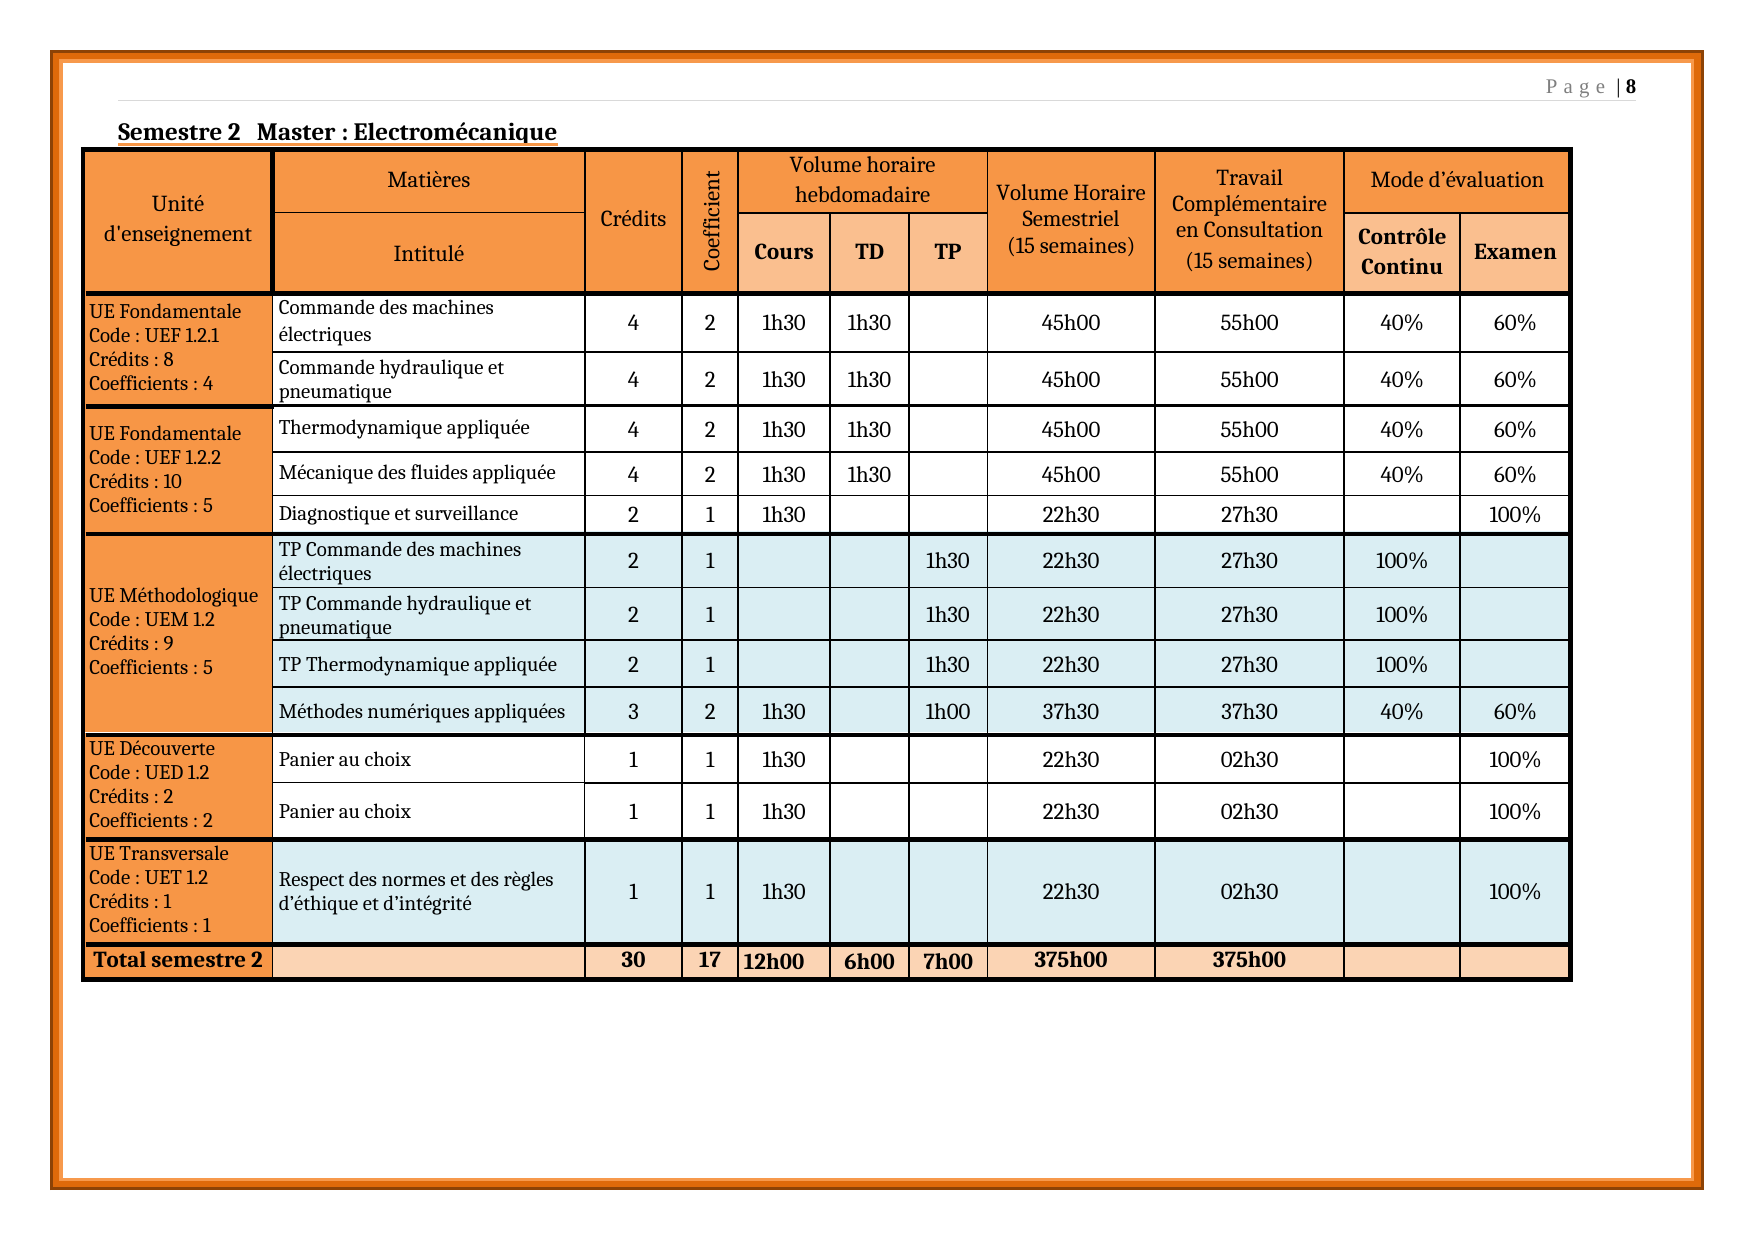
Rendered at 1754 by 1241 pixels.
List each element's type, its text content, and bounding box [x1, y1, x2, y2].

table_cell 30 [586, 947, 681, 977]
table_cell Commande hydraulique et pneumatique [273, 353, 584, 404]
table_cell 100% [1345, 641, 1459, 686]
table_cell 1 [683, 641, 737, 686]
table_cell [1461, 947, 1568, 977]
table_cell 22h30 [988, 536, 1154, 587]
table_cell 45h00 [988, 353, 1154, 404]
table_cell 4 [586, 296, 681, 351]
table_cell [910, 407, 987, 451]
table_cell 37h30 [1156, 688, 1343, 732]
table_cell 1h30 [739, 296, 829, 351]
table_header Volume horaire hebdomadaire [739, 152, 987, 212]
table_cell TP [910, 214, 987, 291]
table_cell TP Thermodynamique appliquée [273, 641, 584, 686]
table_cell 17 [683, 947, 737, 977]
table_cell [910, 353, 987, 404]
table_cell [831, 536, 908, 587]
table_cell [910, 784, 987, 837]
table_header Crédits [586, 152, 681, 291]
table_cell 40% [1345, 353, 1459, 404]
table_cell 4 [586, 453, 681, 494]
table_cell 2 [683, 353, 737, 404]
table_cell 02h30 [1156, 784, 1343, 837]
table_cell 1 [586, 842, 681, 942]
table_cell 1h30 [831, 353, 908, 404]
table_cell [831, 588, 908, 639]
table_cell 1 [683, 842, 737, 942]
table_cell 27h30 [1156, 496, 1343, 531]
table_cell 27h30 [1156, 536, 1343, 587]
table_cell UE Transversale Code : UET 1.2 Crédits : 1 Coefficients : 1 [85, 838, 272, 942]
table_cell 1 [683, 496, 737, 531]
table_cell [831, 842, 908, 942]
table_cell 22h30 [988, 588, 1154, 639]
table_cell UE Fondamentale Code : UEF 1.2.2 Crédits : 10 Coefficients : 5 [85, 405, 272, 531]
table_cell 1h30 [831, 407, 908, 451]
table_cell [1461, 588, 1568, 639]
table_cell 45h00 [988, 407, 1154, 451]
table_cell 1h30 [739, 784, 829, 837]
table_cell [739, 588, 829, 639]
table_cell 1 [585, 737, 681, 782]
table_cell 40% [1345, 407, 1459, 451]
table_cell [273, 947, 584, 977]
table_cell 22h30 [988, 737, 1154, 782]
table_cell [1345, 496, 1459, 531]
table_cell Cours [739, 214, 829, 291]
table_cell 1h30 [910, 536, 987, 587]
table_cell 40% [1345, 296, 1459, 351]
table_cell 1h00 [910, 688, 987, 732]
table_cell [910, 496, 987, 531]
table_cell 1 [683, 588, 737, 639]
table_cell 6h00 [831, 947, 908, 977]
table_cell 100% [1345, 588, 1459, 639]
table_cell 375h00 [988, 947, 1154, 977]
table_cell 22h30 [988, 641, 1154, 686]
table_cell 2 [586, 536, 681, 587]
table_cell 100% [1461, 496, 1568, 531]
text Semestre 2 Master : Electromécanique [118, 118, 1636, 147]
table_cell UE Découverte Code : UED 1.2 Crédits : 2 Coefficients : 2 [85, 734, 272, 837]
table_cell 1 [683, 536, 737, 587]
table_cell 2 [683, 296, 737, 351]
table_cell 60% [1461, 407, 1568, 451]
table_cell Respect des normes et des règles d’éthique et d’intégrité [273, 842, 584, 942]
table_header Unité d'enseignement [85, 152, 270, 291]
table_cell 7h00 [910, 947, 987, 977]
table_cell [831, 496, 908, 531]
table_cell Panier au choix [273, 783, 584, 837]
table_cell 2 [586, 588, 681, 639]
table_cell [831, 737, 908, 782]
table_cell 1h30 [739, 407, 829, 451]
table_header Mode d’évaluation [1345, 152, 1568, 212]
table_cell 27h30 [1156, 588, 1343, 639]
table_cell 1 [683, 737, 737, 782]
table_cell Panier au choix [273, 737, 584, 782]
table_cell [910, 737, 987, 782]
table_cell [831, 784, 908, 837]
table_cell [831, 641, 908, 686]
table_cell 1 [683, 784, 737, 837]
table_cell [910, 453, 987, 494]
table_cell [1345, 947, 1459, 977]
table_cell 22h30 [988, 496, 1154, 531]
table_cell Thermodynamique appliquée [273, 407, 584, 451]
table_cell 4 [586, 407, 681, 451]
table_cell 60% [1461, 353, 1568, 404]
table_cell 45h00 [988, 453, 1154, 494]
table_cell 1h30 [739, 496, 829, 531]
table_cell 55h00 [1156, 296, 1343, 351]
table_cell 1h30 [910, 588, 987, 639]
table_cell 2 [683, 453, 737, 494]
table_cell TD [831, 214, 908, 291]
table_cell UE Méthodologique Code : UEM 1.2 Crédits : 9 Coefficients : 5 [85, 533, 272, 732]
table_cell 02h30 [1156, 842, 1343, 942]
table_cell 55h00 [1156, 407, 1343, 451]
table_header Matières [275, 152, 584, 212]
table_cell TP Commande hydraulique et pneumatique [273, 588, 584, 639]
table_cell 100% [1461, 784, 1568, 837]
table_cell 55h00 [1156, 453, 1343, 494]
table_cell 375h00 [1156, 947, 1343, 977]
table_header Volume Horaire Semestriel (15 semaines) [988, 152, 1154, 291]
table_cell [739, 641, 829, 686]
table_cell Examen [1461, 214, 1568, 291]
table_cell [831, 688, 908, 732]
table_cell 22h30 [988, 784, 1154, 837]
table_cell 4 [586, 353, 681, 404]
table_cell 1h30 [831, 296, 908, 351]
table_cell TP Commande des machines électriques [273, 536, 584, 587]
table_header Coefficient [683, 152, 737, 291]
table_cell 40% [1345, 688, 1459, 732]
table_cell 45h00 [988, 296, 1154, 351]
table_cell Contrôle Continu [1345, 214, 1459, 291]
table_cell 100% [1345, 536, 1459, 587]
table_cell [1345, 737, 1459, 782]
table_cell 27h30 [1156, 641, 1343, 686]
table_cell 2 [683, 407, 737, 451]
table_cell 40% [1345, 453, 1459, 494]
table_cell Méthodes numériques appliquées [273, 688, 584, 732]
table_cell [910, 842, 987, 942]
table_cell 22h30 [988, 842, 1154, 942]
table_cell Diagnostique et surveillance [273, 496, 584, 531]
table_cell 37h30 [988, 688, 1154, 732]
table_cell 100% [1461, 842, 1568, 942]
table_cell 1h30 [910, 641, 987, 686]
table_cell UE Fondamentale Code : UEF 1.2.1 Crédits : 8 Coefficients : 4 [85, 292, 272, 404]
table_cell Commande des machines électriques [273, 296, 584, 351]
table_cell [910, 296, 987, 351]
table_cell [1461, 641, 1568, 686]
table_cell Intitulé [275, 213, 584, 291]
table_cell [1345, 842, 1459, 942]
table_cell 60% [1461, 453, 1568, 494]
table_cell 2 [586, 496, 681, 531]
table_cell [1461, 536, 1568, 587]
table_cell Total semestre 2 [85, 943, 272, 977]
table_cell 1h30 [739, 688, 829, 732]
table_cell 1h30 [739, 737, 829, 782]
table_cell 60% [1461, 296, 1568, 351]
table_cell 1h30 [739, 353, 829, 404]
table_header Travail Complémentaire en Consultation (15 semaines) [1156, 152, 1343, 291]
table_cell 2 [586, 641, 681, 686]
table_cell [1345, 784, 1459, 837]
table_cell 60% [1461, 688, 1568, 732]
table_cell 12h00 [739, 947, 829, 977]
table_cell 1h30 [831, 453, 908, 494]
table_cell 1h30 [739, 842, 829, 942]
table_cell 1 [585, 784, 681, 837]
table_cell Mécanique des fluides appliquée [273, 453, 584, 494]
table_cell 100% [1461, 737, 1568, 782]
table_cell [739, 536, 829, 587]
table_cell 02h30 [1156, 737, 1343, 782]
table_cell 3 [586, 688, 681, 732]
table_cell 2 [683, 688, 737, 732]
table_cell 55h00 [1156, 353, 1343, 404]
table_cell 1h30 [739, 453, 829, 494]
